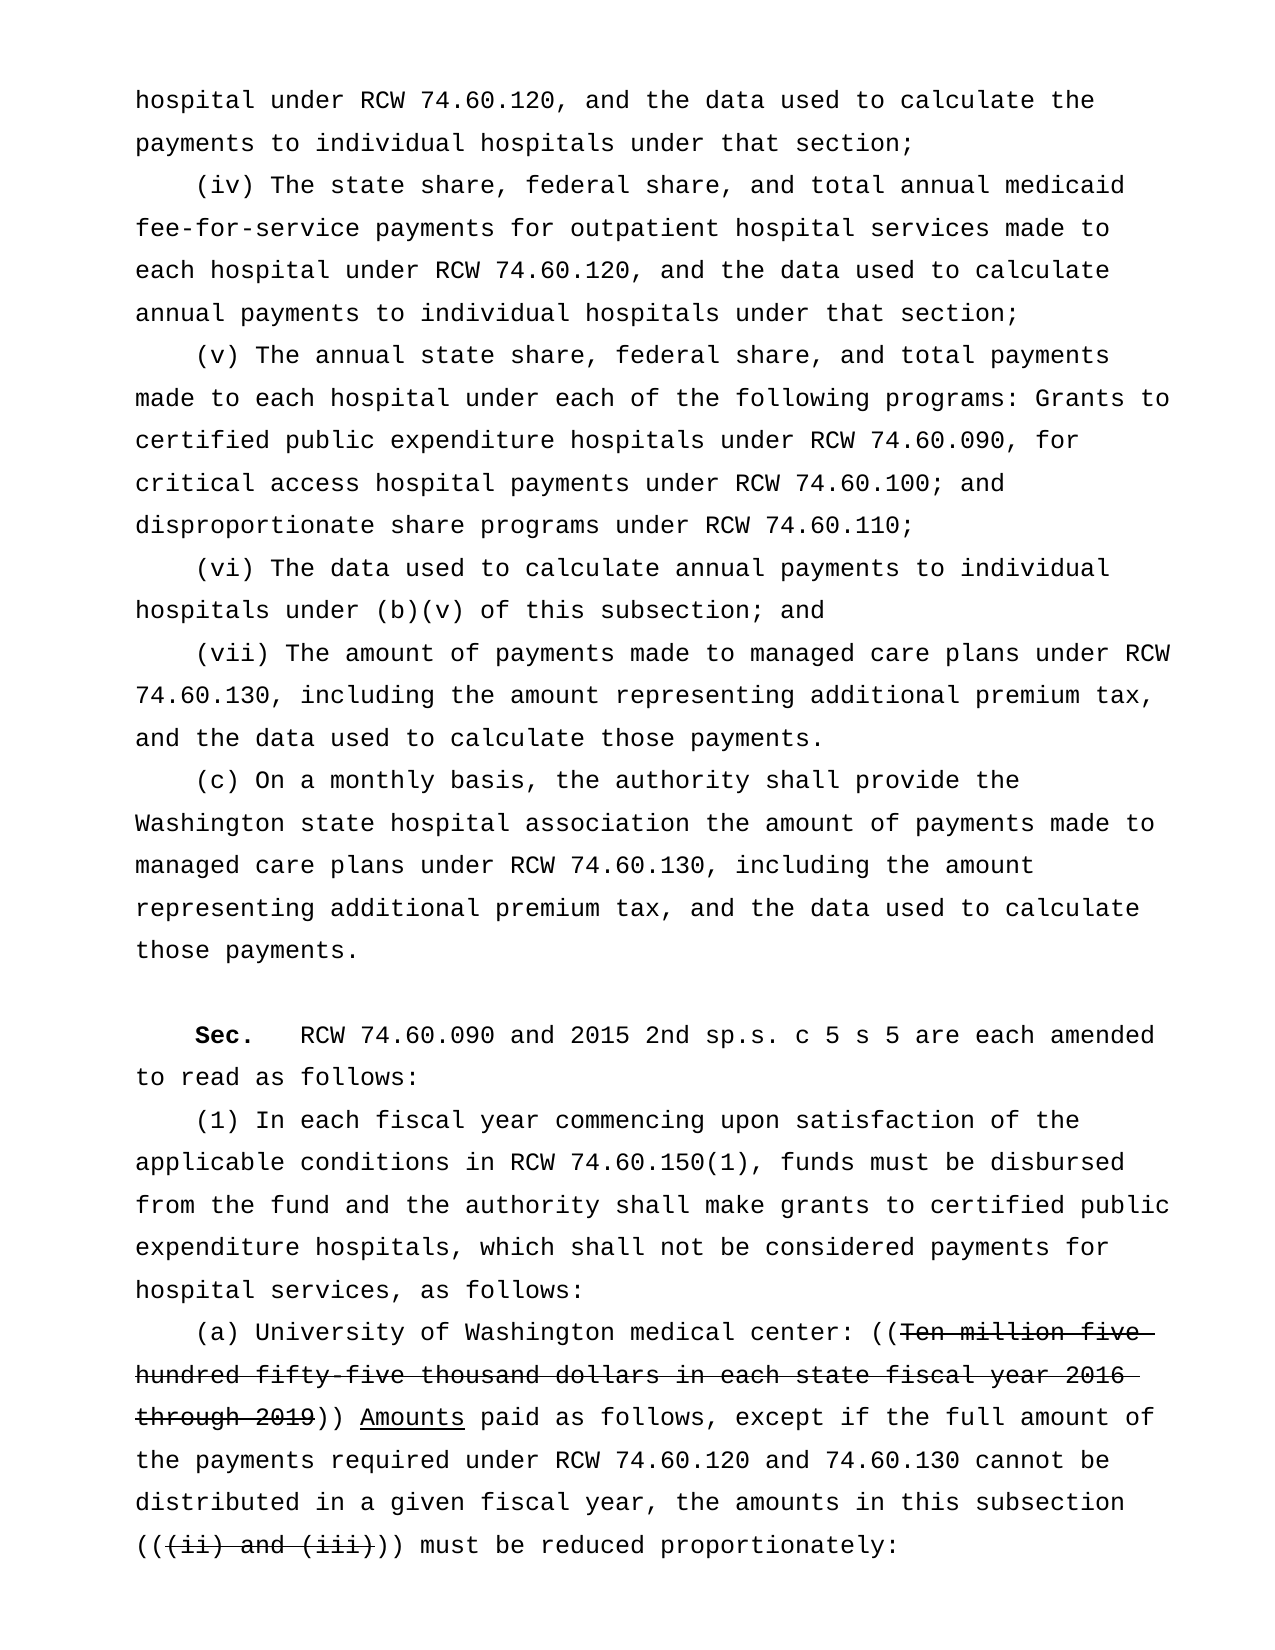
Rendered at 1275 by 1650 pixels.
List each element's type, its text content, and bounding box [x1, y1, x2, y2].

text (iv) The state share, federal share, and total annual medicaid fee-for-service payments for outpatient hospital services made to each hospital under RCW 74.60.120, and the data used to calculate annual payments to individual hospitals under that section; [135, 160, 1170, 330]
text (1) In each fiscal year commencing upon satisfaction of the applicable conditions in RCW 74.60.150(1), funds must be disbursed from the fund and the authority shall make grants to certified public expenditure hospitals, which shall not be considered payments for hospital services, as follows: [135, 1094, 1170, 1307]
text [135, 75, 1170, 160]
text (v) The annual state share, federal share, and total payments made to each hospital under each of the following programs: Grants to certified public expenditure hospitals under RCW 74.60.090, for critical access hospital payments under RCW 74.60.100; and disproportionate share programs under RCW 74.60.110; [135, 330, 1170, 542]
text (vi) The data used to calculate annual payments to individual hospitals under (b)(v) of this subsection; and [135, 542, 1170, 627]
text (vii) The amount of payments made to managed care plans under RCW 74.60.130, including the amount representing additional premium tax, and the data used to calculate those payments. [135, 627, 1170, 755]
text (a) University of Washington medical center: ((Ten million five hundred fifty-five thousand dollars in each state fiscal year 2016 through 2019)) Amounts paid as follows, except if the full amount of the payments required under RCW 74.60.120 and 74.60.130 cannot be distributed in a given fiscal year, the amounts in this subsection (((ii) and (iii))) must be reduced proportionately: [135, 1307, 1170, 1562]
text (c) On a monthly basis, the authority shall provide the Washington state hospital association the amount of payments made to managed care plans under RCW 74.60.130, including the amount representing additional premium tax, and the data used to calculate those payments. [135, 755, 1170, 967]
text Sec. RCW 74.60.090 and 2015 2nd sp.s. c 5 s 5 are each amended to read as follows: [135, 1009, 1170, 1094]
